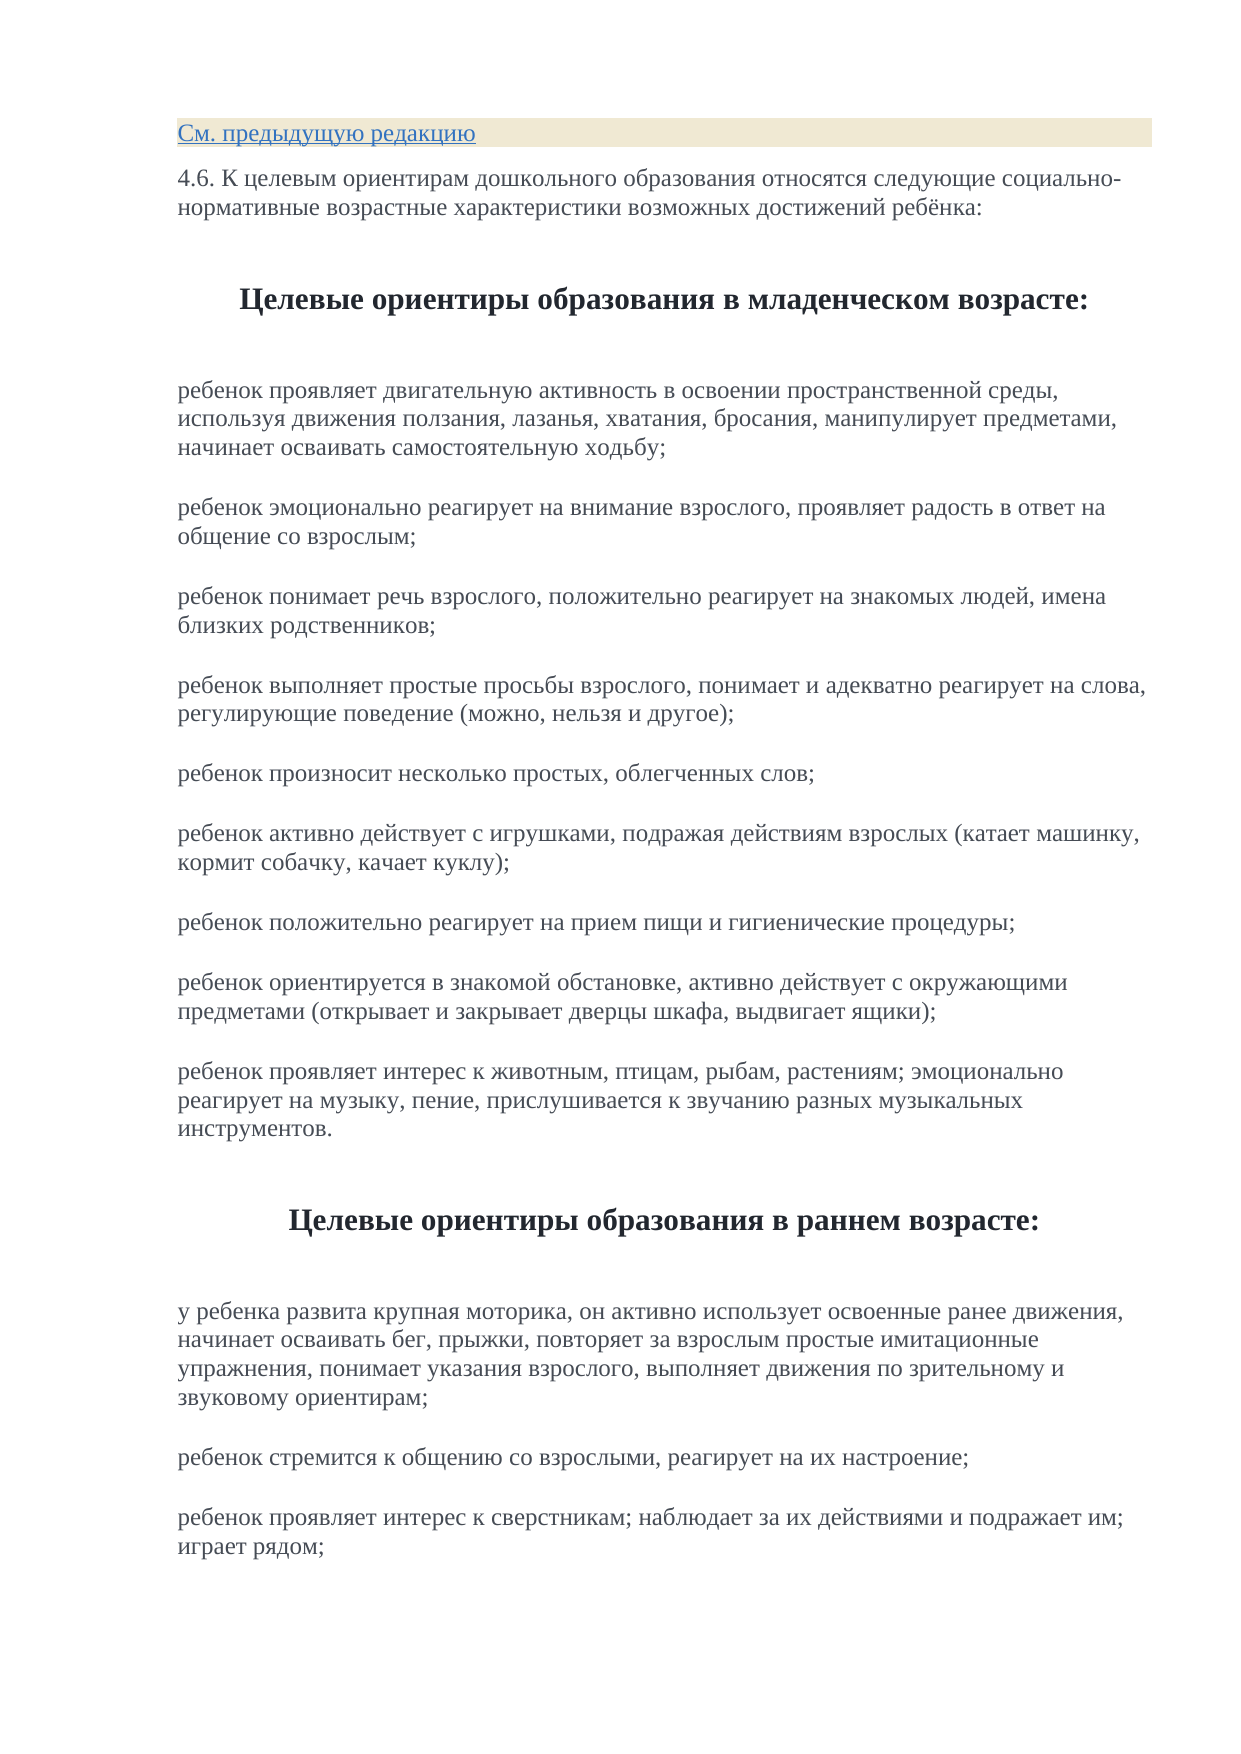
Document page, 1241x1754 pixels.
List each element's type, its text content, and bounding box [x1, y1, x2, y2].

text ребенок понимает речь взрослого, положительно реагирует на знакомых людей, имена близких родственников; [177, 581, 1152, 638]
text ребенок положительно реагирует на прием пищи и гигиенические процедуры; [177, 907, 1152, 936]
text ребенок активно действует с игрушками, подражая действиям взрослых (катает машинку, кормит собачку, качает куклу); [177, 818, 1152, 876]
text ребенок выполняет простые просьбы взрослого, понимает и адекватно реагирует на слова, регулирующие поведение (можно, нельзя и другое); [177, 670, 1152, 727]
text ребенок ориентируется в знакомой обстановке, активно действует с окружающими предметами (открывает и закрывает дверцы шкафа, выдвигает ящики); [177, 967, 1152, 1025]
text См. предыдущую редакцию [177, 118, 1152, 147]
text ребенок проявляет интерес к животным, птицам, рыбам, растениям; эмоционально реагирует на музыку, пение, прислушивается к звучанию разных музыкальных инструментов. [177, 1056, 1152, 1142]
text у ребенка развита крупная моторика, он активно использует освоенные ранее движения, начинает осваивать бег, прыжки, повторяет за взрослым простые имитационные упражнения, понимает указания взрослого, выполняет движения по зрительному и звуковому ориентирам; [177, 1296, 1152, 1411]
text Целевые ориентиры образования в раннем возрасте: [177, 1201, 1152, 1237]
text ребенок проявляет двигательную активность в освоении пространственной среды, используя движения ползания, лазанья, хватания, бросания, манипулирует предметами, начинает осваивать самостоятельную ходьбу; [177, 375, 1152, 461]
text ребенок проявляет интерес к сверстникам; наблюдает за их действиями и подражает им; играет рядом; [177, 1502, 1152, 1559]
text 4.6. К целевым ориентирам дошкольного образования относятся следующие социально-нормативные возрастные характеристики возможных достижений ребёнка: [177, 163, 1152, 221]
text Целевые ориентиры образования в младенческом возрасте: [177, 280, 1152, 316]
text ребенок эмоционально реагирует на внимание взрослого, проявляет радость в ответ на общение со взрослым; [177, 492, 1152, 550]
text ребенок произносит несколько простых, облегченных слов; [177, 758, 1152, 787]
text ребенок стремится к общению со взрослыми, реагирует на их настроение; [177, 1442, 1152, 1471]
